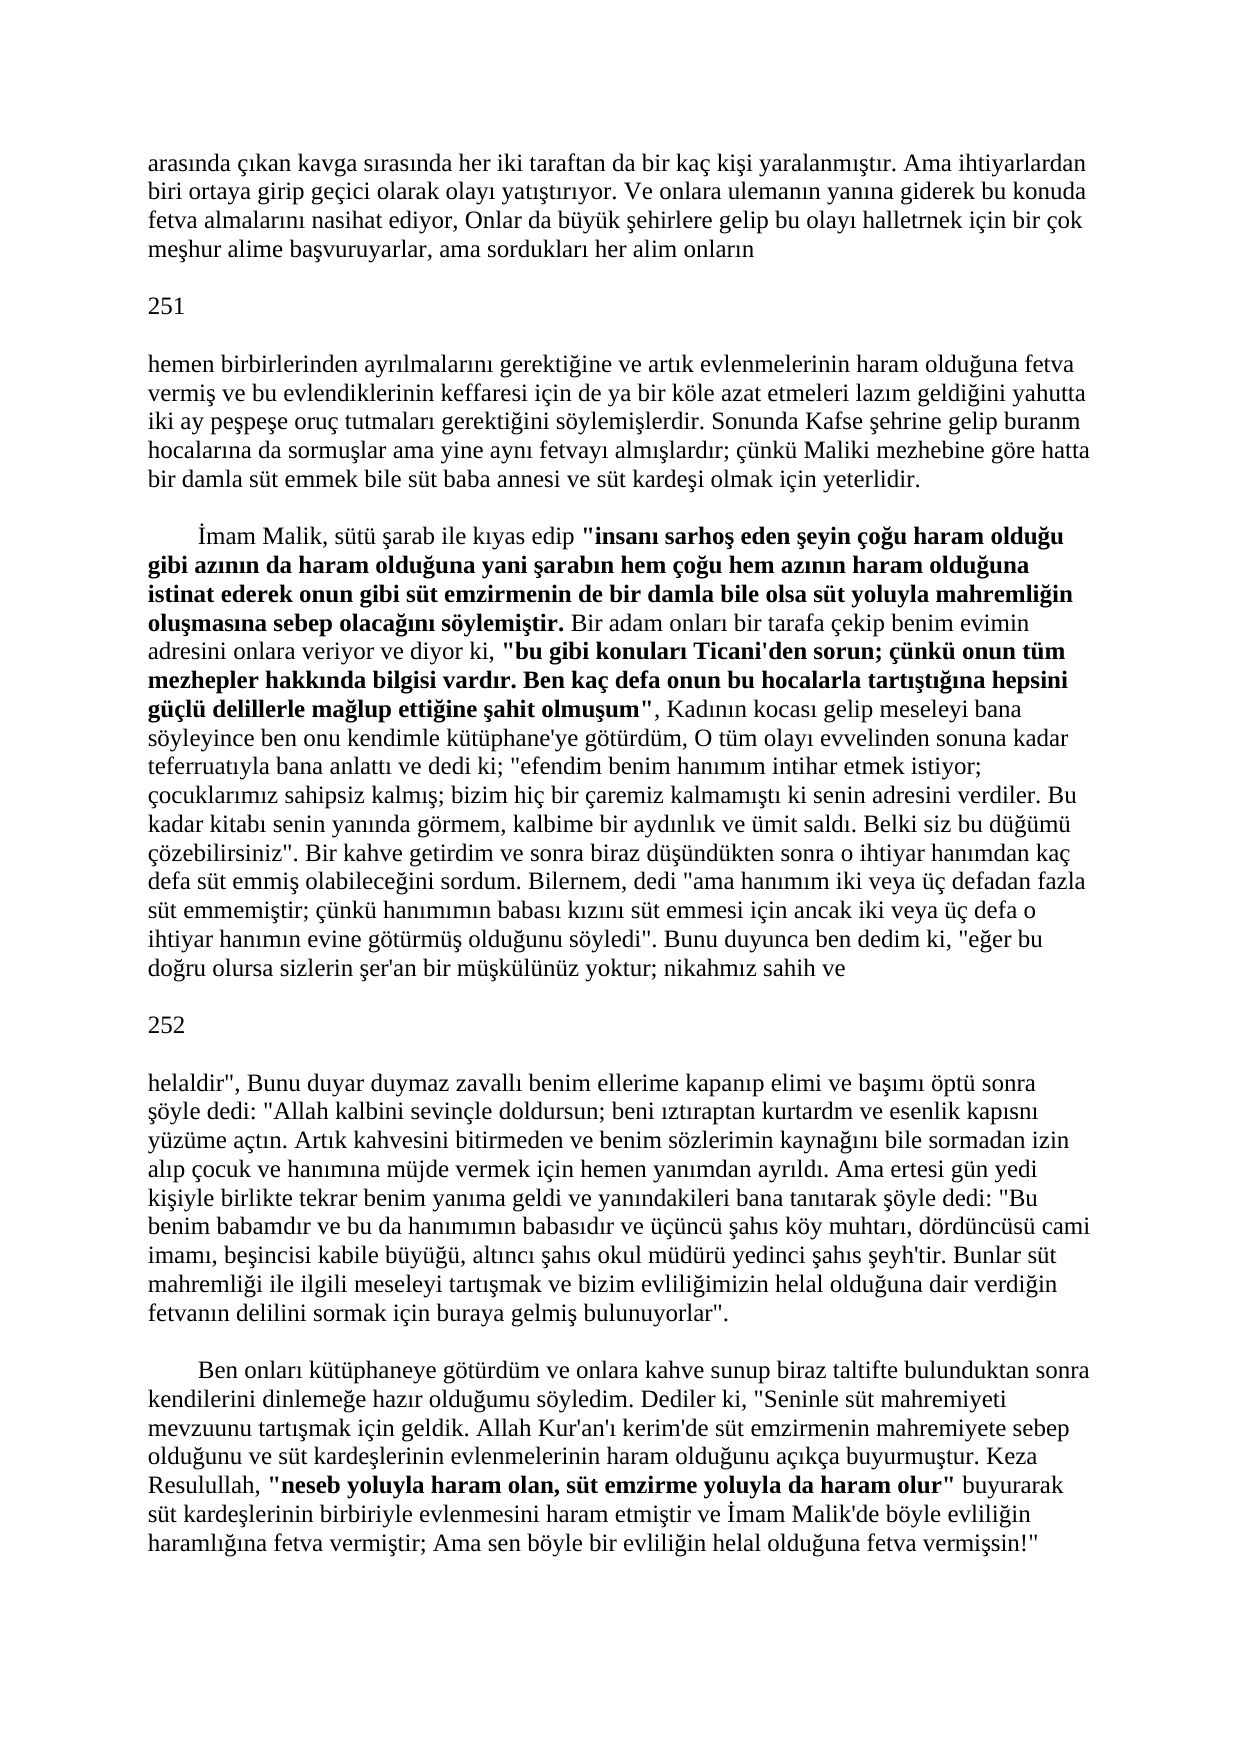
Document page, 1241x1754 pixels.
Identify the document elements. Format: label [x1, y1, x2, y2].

text [148, 148, 1093, 1585]
